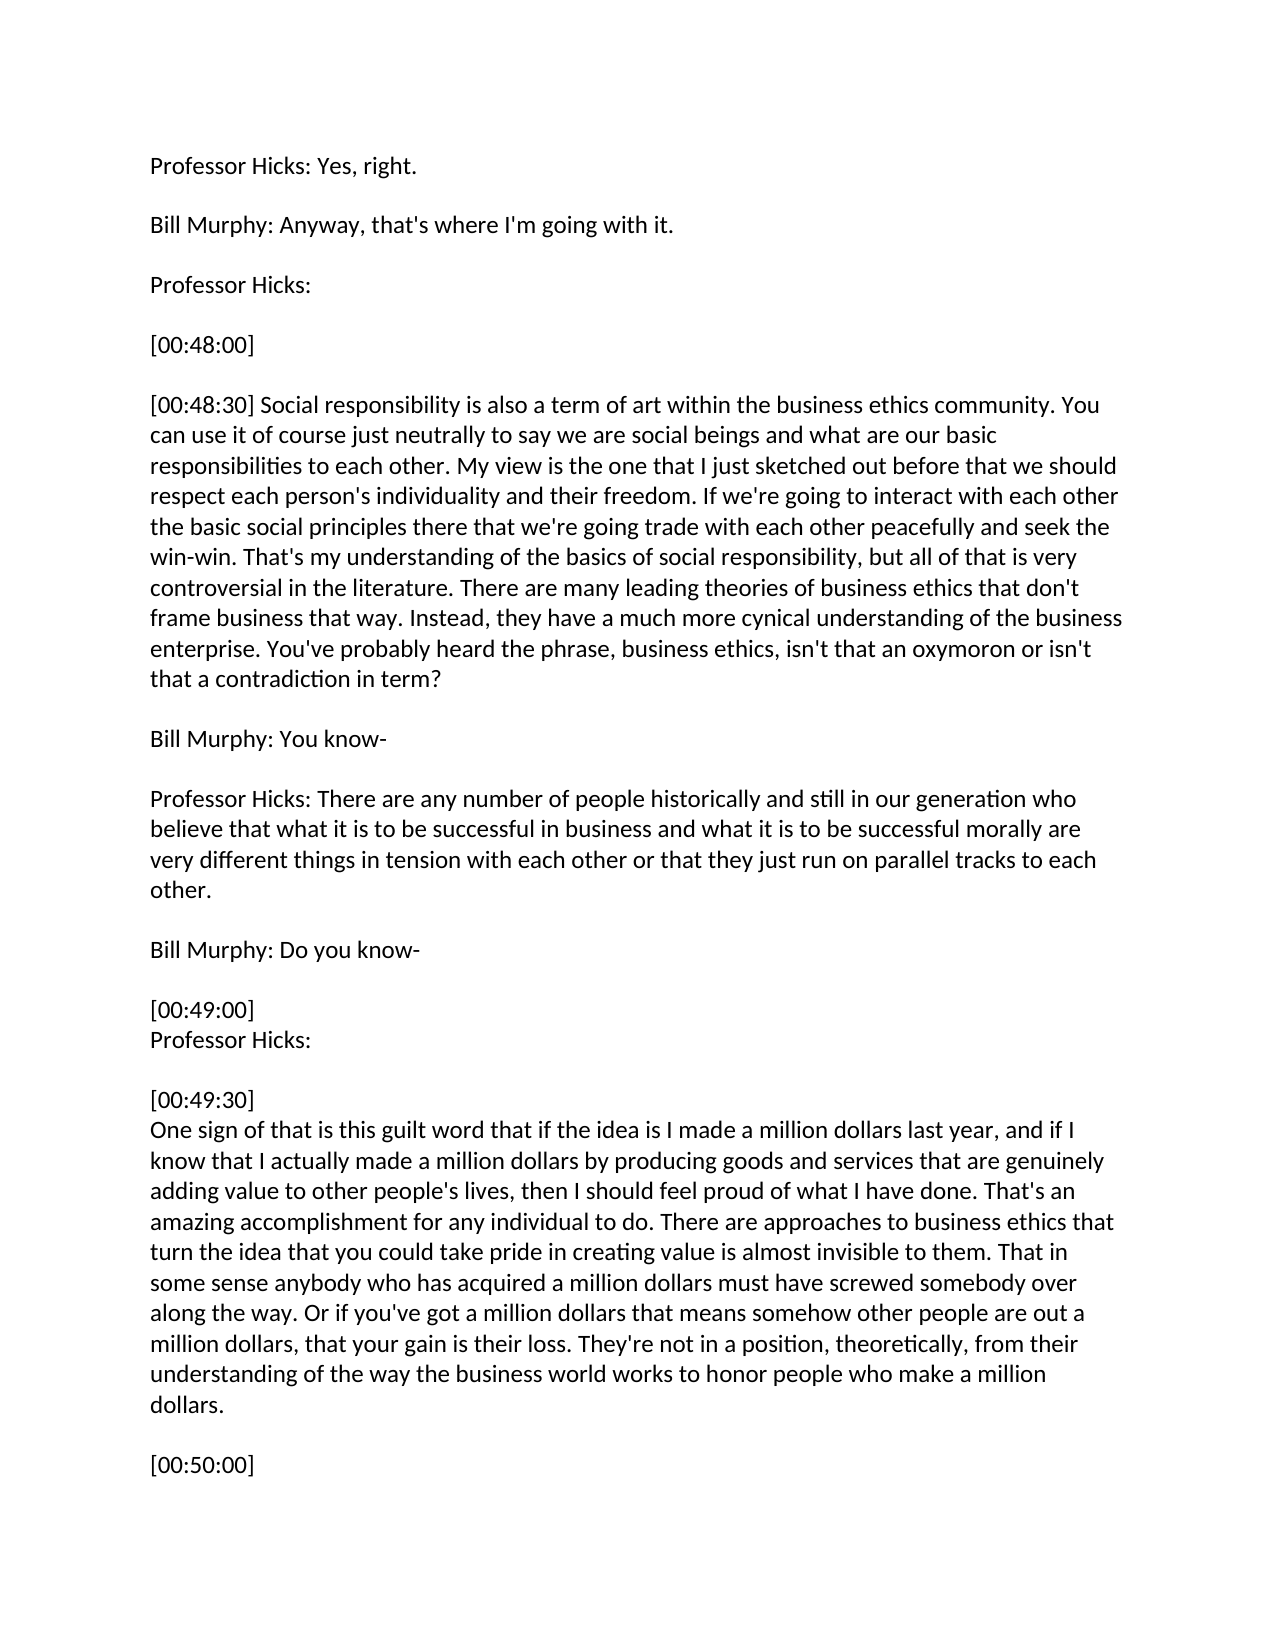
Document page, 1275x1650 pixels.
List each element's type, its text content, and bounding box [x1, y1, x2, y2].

text [00:48:30] Social responsibility is also a term of art within the business ethics community. You can use it of course just neutrally to say we are social beings and what are our basic responsibilities to each other. My view is the one that I just sketched out before that we should respect each person's individuality and their freedom. If we're going to interact with each other the basic social principles there that we're going trade with each other peacefully and seek the win-win. That's my understanding of the basics of social responsibility, but all of that is very controversial in the literature. There are many leading theories of business ethics that don't frame business that way. Instead, they have a much more cynical understanding of the business enterprise. You've probably heard the phrase, business ethics, isn't that an oxymoron or isn't that a contradiction in term? [150, 389, 1125, 694]
text [00:49:30] One sign of that is this guilt word that if the idea is I made a million dollars last year, and if I know that I actually made a million dollars by producing goods and services that are genuinely adding value to other people's lives, then I should feel proud of what I have done. That's an amazing accomplishment for any individual to do. There are approaches to business ethics that turn the idea that you could take pride in creating value is almost invisible to them. That in some sense anybody who has acquired a million dollars must have screwed somebody over along the way. Or if you've got a million dollars that means somehow other people are out a million dollars, that your gain is their loss. They're not in a position, theoretically, from their understanding of the way the business world works to honor people who make a million dollars. [150, 1084, 1125, 1420]
text Bill Murphy: Anyway, that's where I'm going with it. [150, 210, 1125, 240]
text Bill Murphy: You know- [150, 723, 1125, 754]
text Professor Hicks: There are any number of people historically and still in our generation who believe that what it is to be successful in business and what it is to be successful morally are very different things in tension with each other or that they just run on parallel tracks to each other. [150, 783, 1125, 905]
text Professor Hicks: Yes, right. [150, 150, 1125, 181]
text [00:49:00] Professor Hicks: [150, 994, 1125, 1055]
text Bill Murphy: Do you know- [150, 934, 1125, 964]
text Professor Hicks: [150, 269, 1125, 300]
text [00:48:00] [150, 329, 1125, 359]
text [00:50:00] [150, 1449, 1125, 1479]
